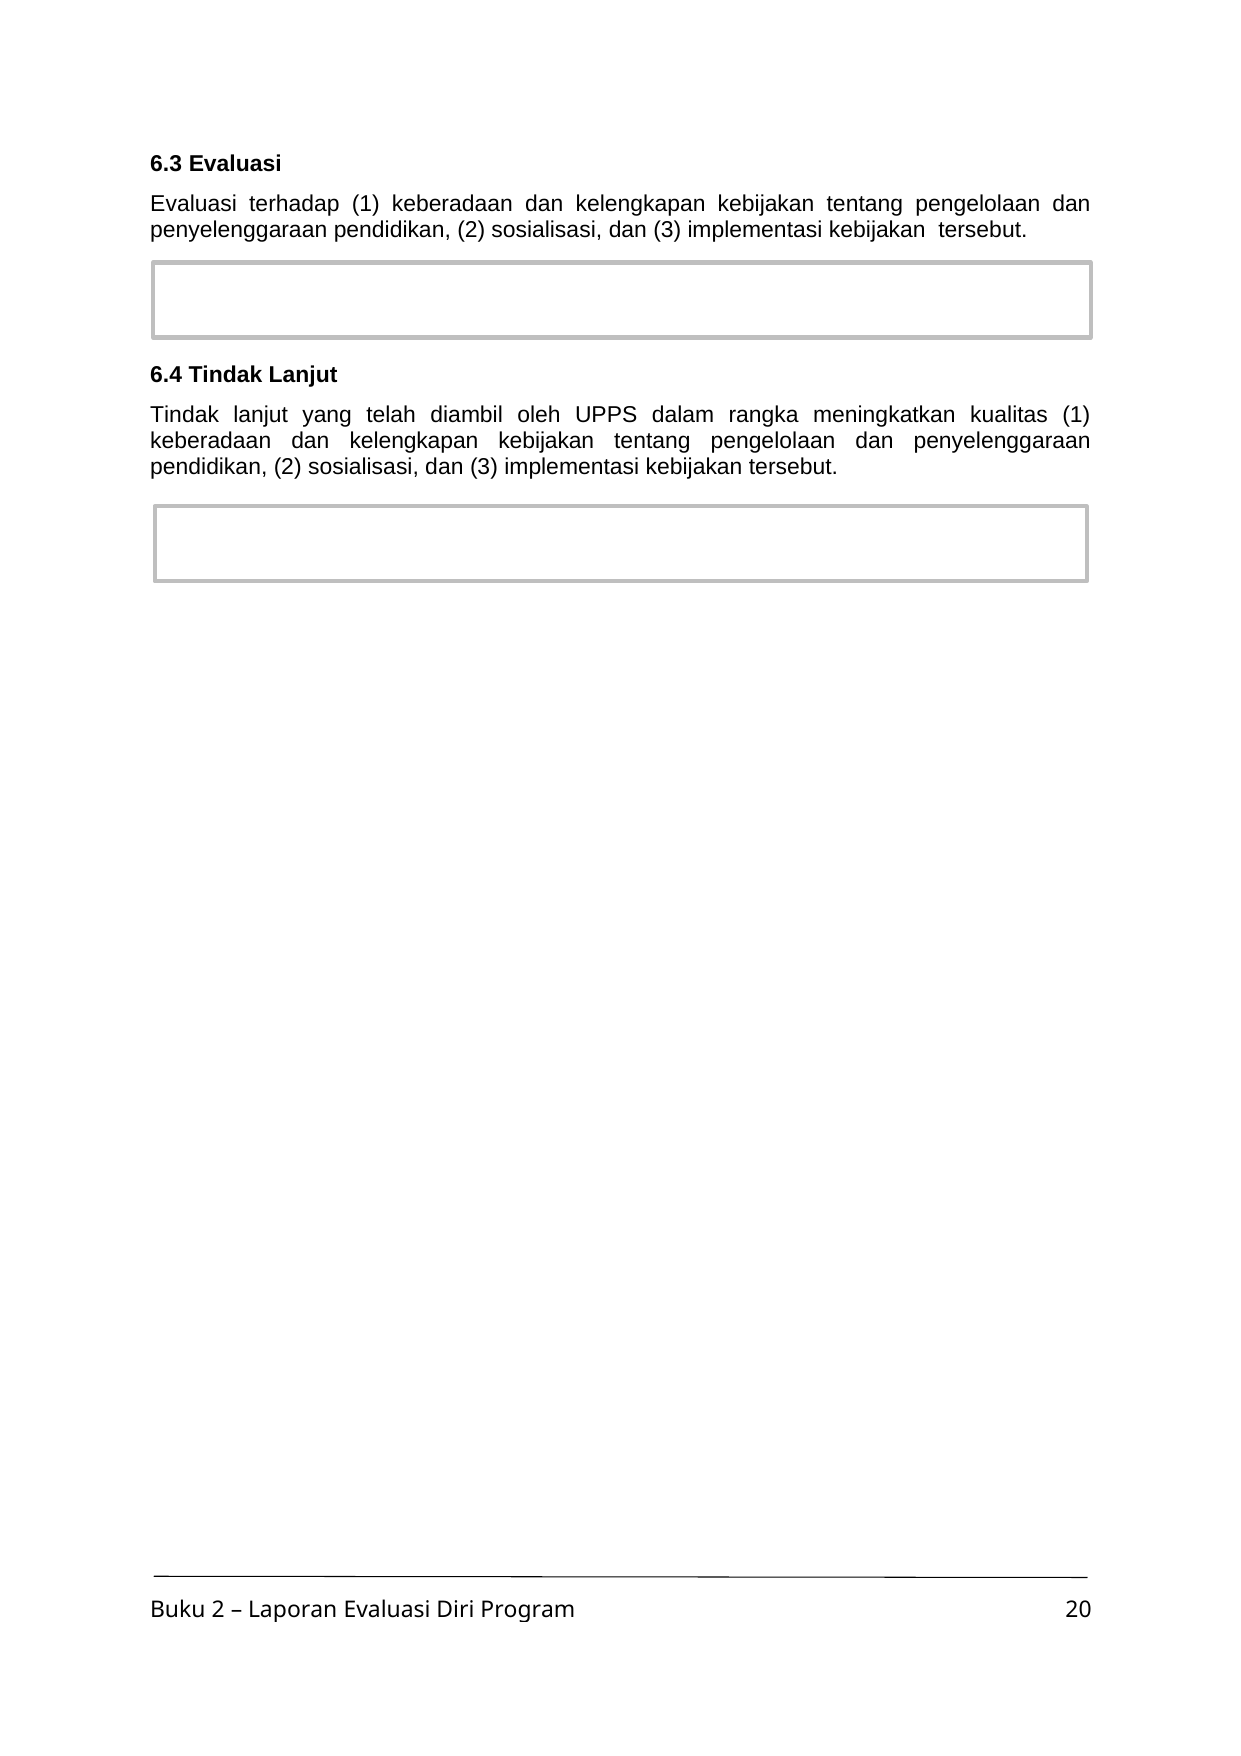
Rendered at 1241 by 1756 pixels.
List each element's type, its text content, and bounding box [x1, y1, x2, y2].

text Tindak lanjut yang telah diambil oleh UPPS dalam rangka meningkatkan kualitas (1) keberadaan dan kelengkapan kebijakan tentang pengelolaan dan penyelenggaraan pendidikan, (2) sosialisasi, dan (3) implementasi kebijakan tersebut. [150, 401, 1091, 479]
list Evaluasi [150, 150, 1103, 176]
text Evaluasi terhadap (1) keberadaan dan kelengkapan kebijakan tentang pengelolaan dan penyelenggaraan pendidikan, (2) sosialisasi, dan (3) implementasi kebijakan tersebut. [150, 189, 1091, 242]
list Tindak Lanjut [150, 361, 1103, 387]
